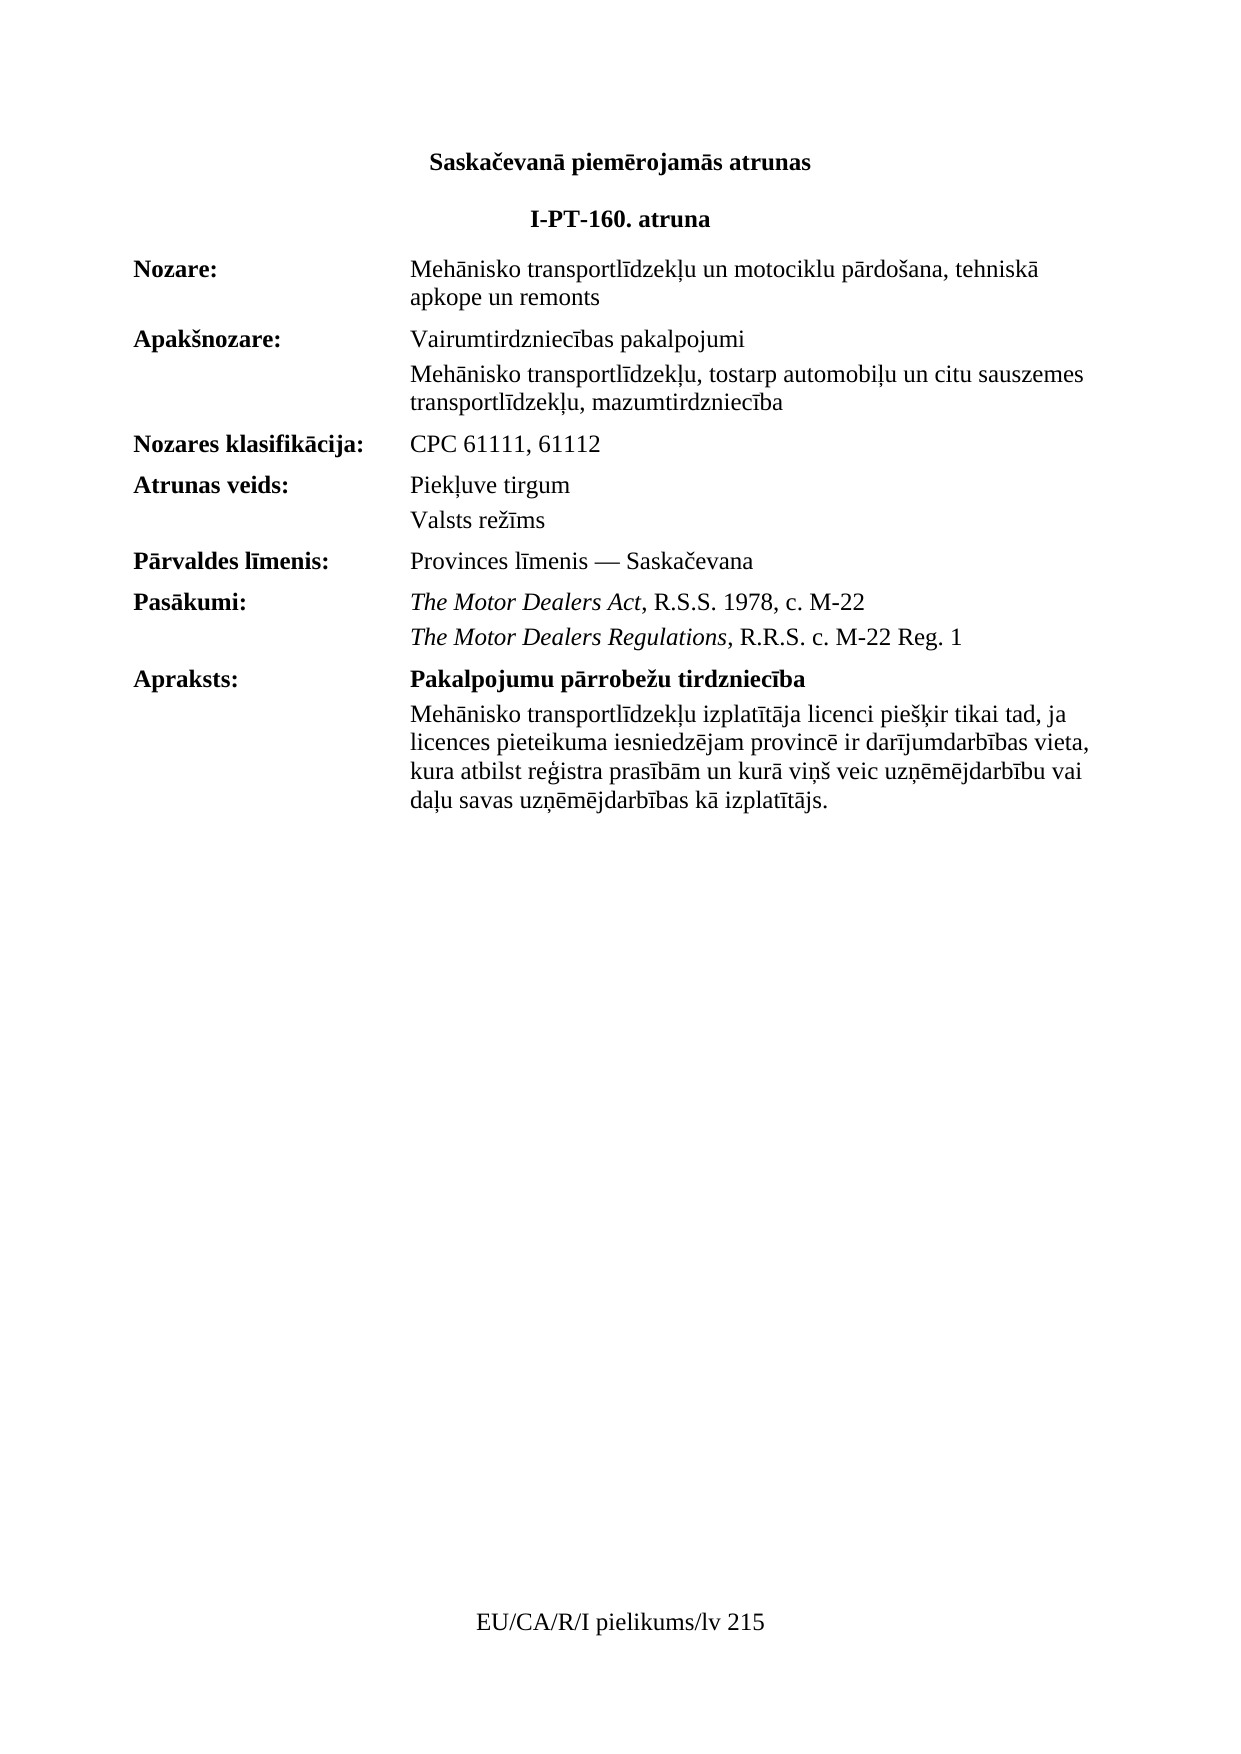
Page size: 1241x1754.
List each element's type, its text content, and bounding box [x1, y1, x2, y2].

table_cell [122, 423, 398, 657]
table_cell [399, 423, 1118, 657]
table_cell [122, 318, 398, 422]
text I-PT-160. atruna [118, 204, 1122, 233]
text Saskačevanā piemērojamās atrunas [118, 147, 1122, 176]
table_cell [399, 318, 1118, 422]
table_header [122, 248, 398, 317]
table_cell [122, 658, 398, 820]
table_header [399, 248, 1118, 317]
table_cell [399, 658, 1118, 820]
